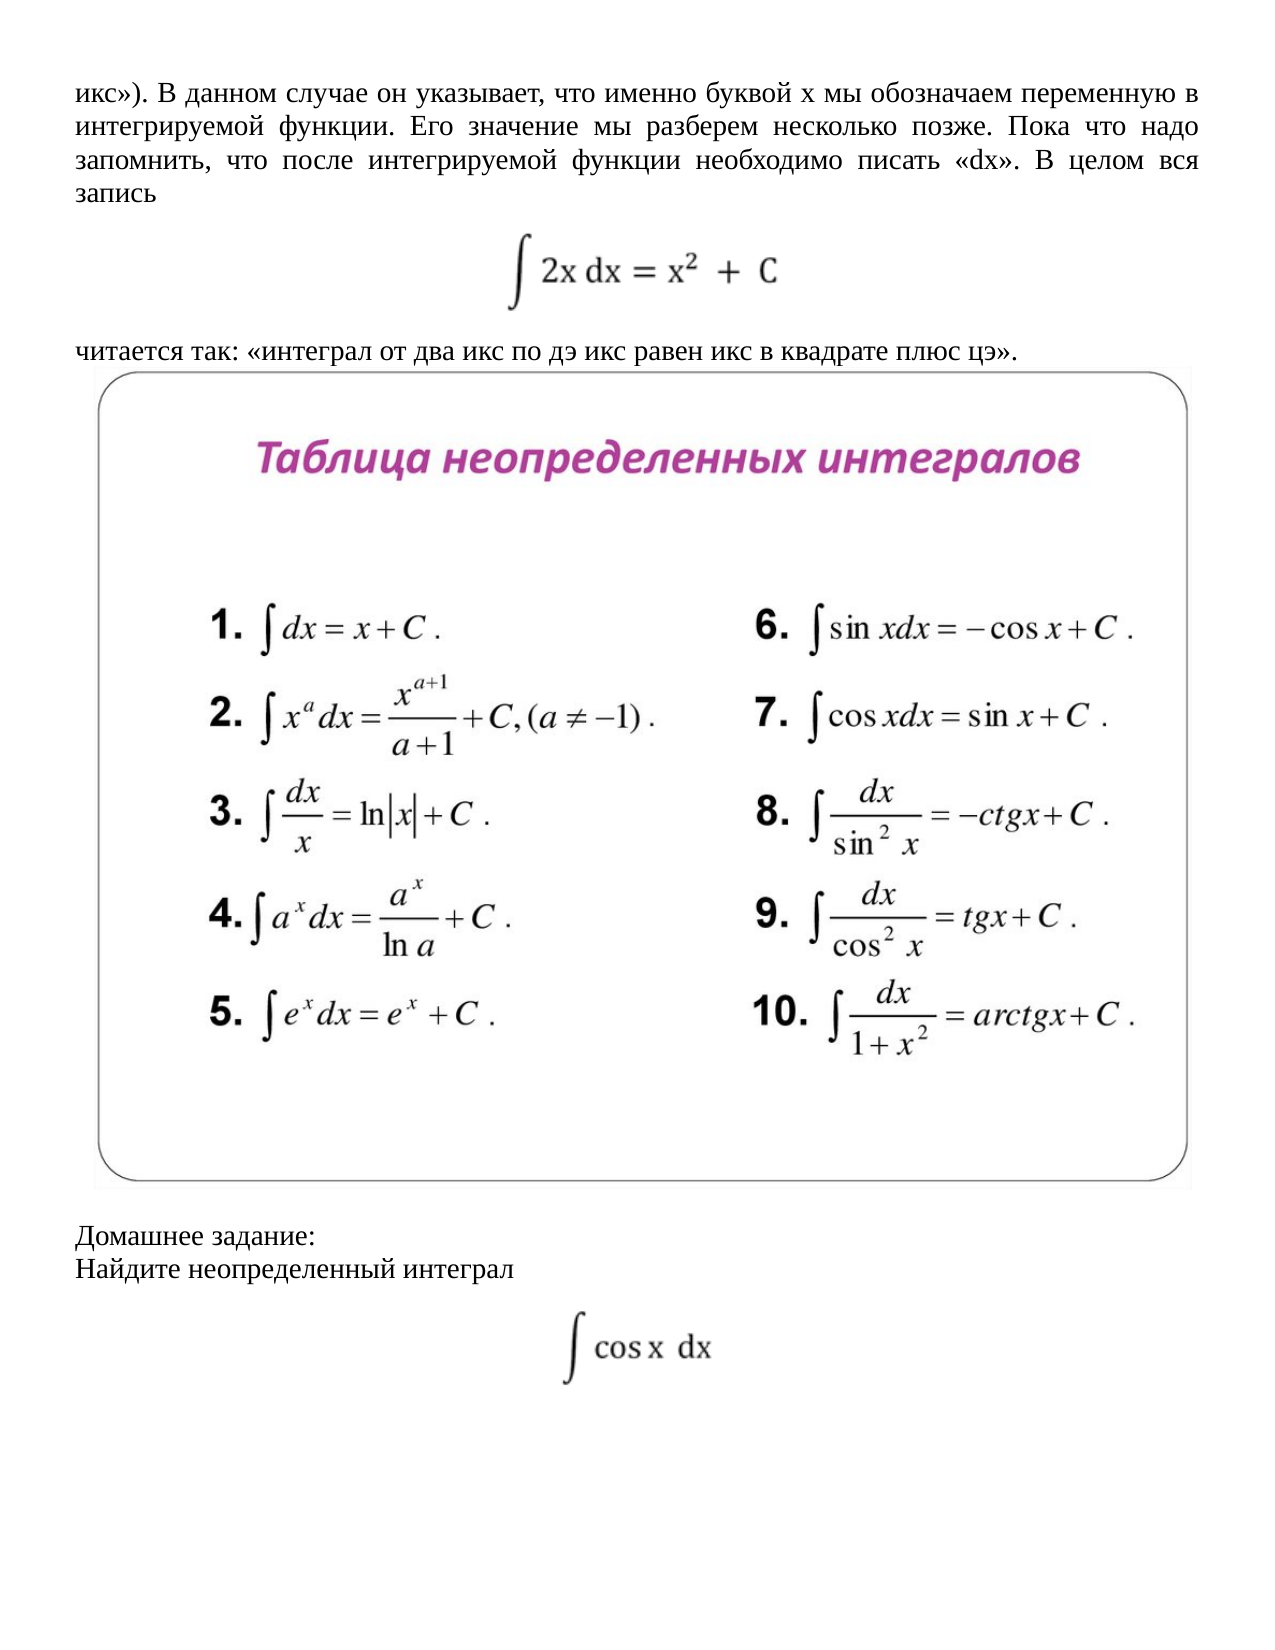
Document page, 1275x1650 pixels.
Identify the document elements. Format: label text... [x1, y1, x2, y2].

text Найдите неопределенный интеграл [75, 1252, 1200, 1285]
text Домашнее задание: [75, 1218, 1200, 1252]
text читается так: «интеграл от два икс по дэ икс равен икс в квадрате плюс цэ». [75, 333, 1200, 366]
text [75, 75, 1200, 209]
